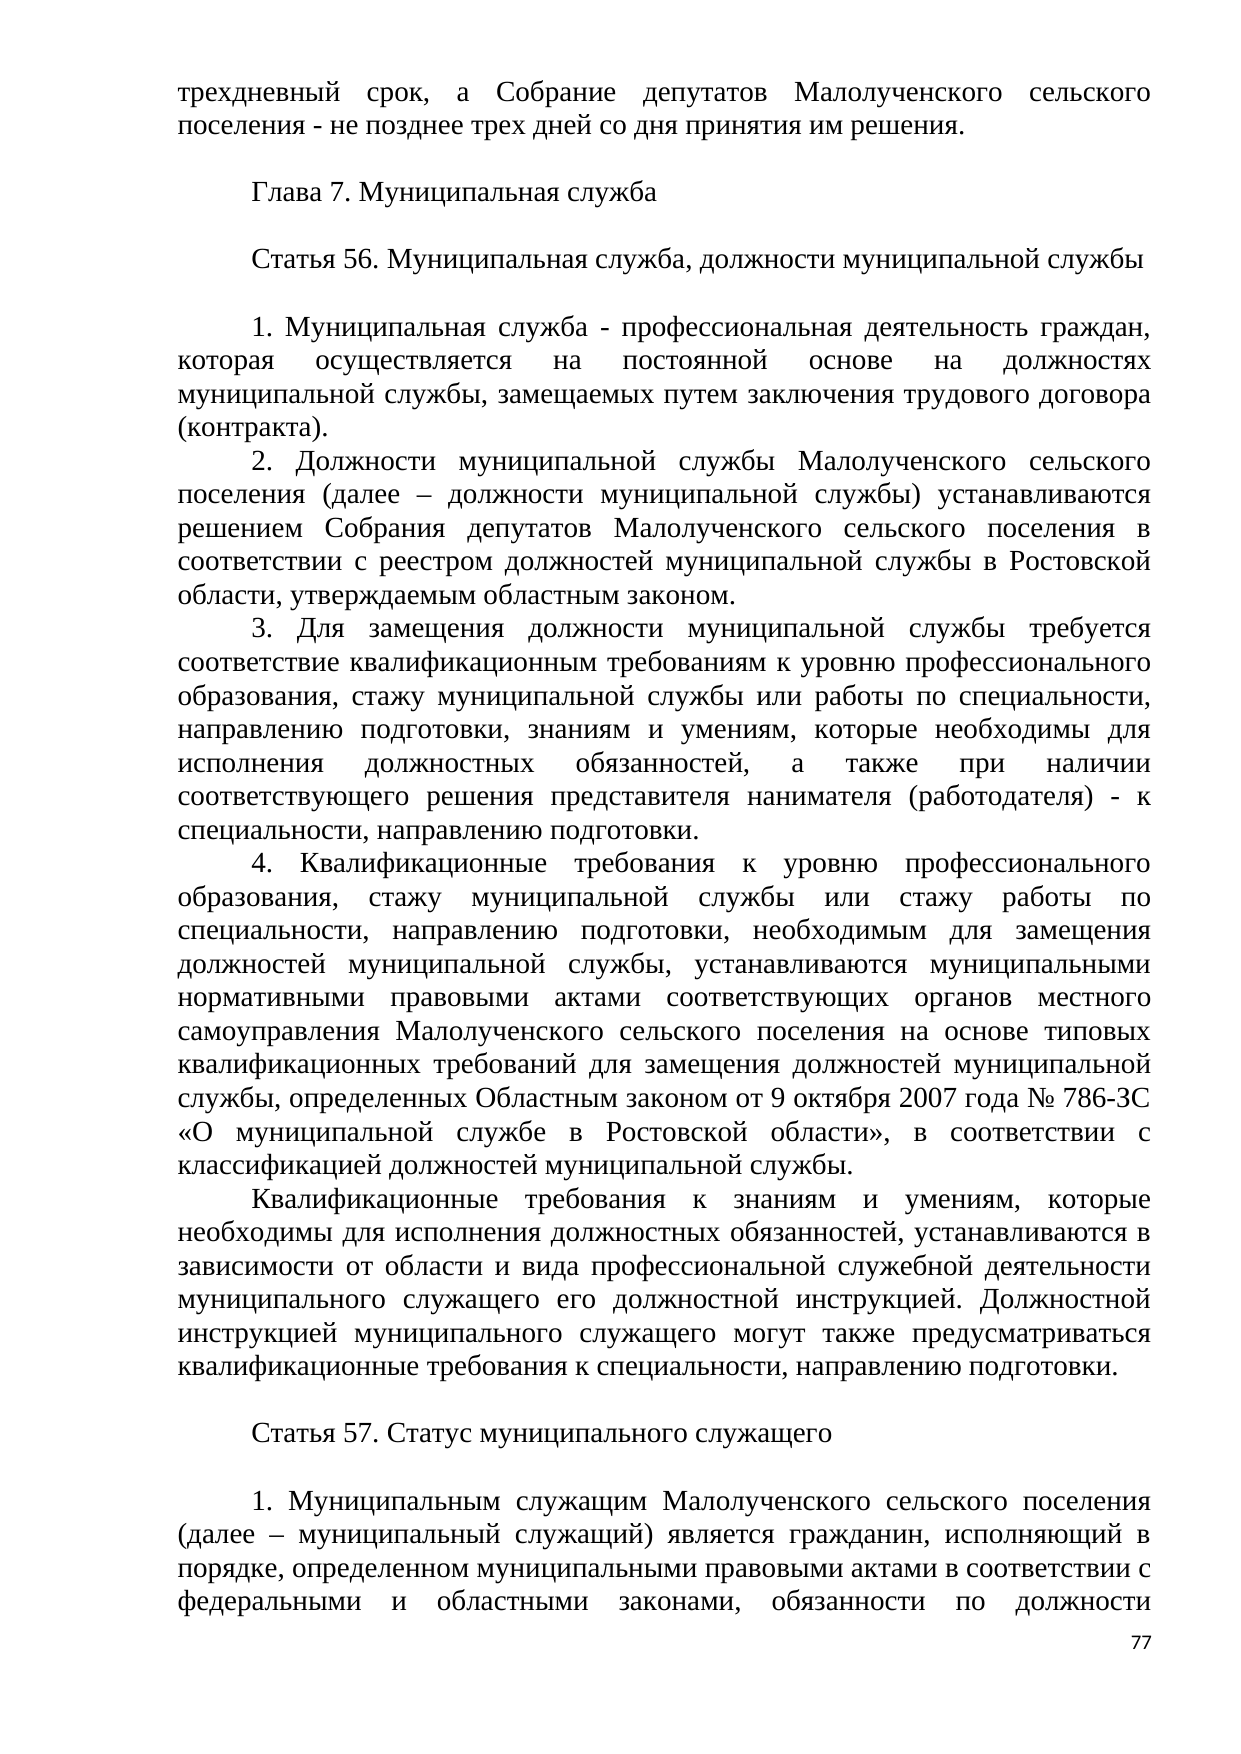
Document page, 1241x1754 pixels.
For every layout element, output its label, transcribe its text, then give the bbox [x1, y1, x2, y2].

text 1. Муниципальная служба - профессиональная деятельность граждан, которая осуществляется на постоянной основе на должностях муниципальной службы, замещаемых путем заключения трудового договора (контракта). [177, 309, 1152, 443]
text Квалификационные требования к знаниям и умениям, которые необходимы для исполнения должностных обязанностей, устанавливаются в зависимости от области и вида профессиональной служебной деятельности муниципального служащего его должностной инструкцией. Должностной инструкцией муниципального служащего могут также предусматриваться квалификационные требования к специальности, направлению подготовки. [177, 1181, 1152, 1382]
text 4. Квалификационные требования к уровню профессионального образования, стажу муниципальной службы или стажу работы по специальности, направлению подготовки, необходимым для замещения должностей муниципальной службы, устанавливаются муниципальными нормативными правовыми актами соответствующих органов местного самоуправления Малолученского сельского поселения на основе типовых квалификационных требований для замещения должностей муниципальной службы, определенных Областным законом от 9 октября 2007 года № 786-ЗС «О муниципальной службе в Ростовской области», в соответствии с классификацией должностей муниципальной службы. [177, 845, 1152, 1181]
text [177, 1483, 1152, 1617]
text Статья 57. Статус муниципального служащего [177, 1416, 1152, 1449]
text 2. Должности муниципальной службы Малолученского сельского поселения (далее – должности муниципальной службы) устанавливаются решением Собрания депутатов Малолученского сельского поселения в соответствии с реестром должностей муниципальной службы в Ростовской области, утверждаемым областным законом. [177, 443, 1152, 611]
text Глава 7. Муниципальная служба [177, 174, 1152, 208]
text 3. Для замещения должности муниципальной службы требуется соответствие квалификационным требованиям к уровню профессионального образования, стажу муниципальной службы или работы по специальности, направлению подготовки, знаниям и умениям, которые необходимы для исполнения должностных обязанностей, а также при наличии соответствующего решения представителя нанимателя (работодателя) - к специальности, направлению подготовки. [177, 611, 1152, 845]
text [177, 74, 1152, 141]
text Статья 56. Муниципальная служба, должности муниципальной службы [177, 242, 1152, 275]
